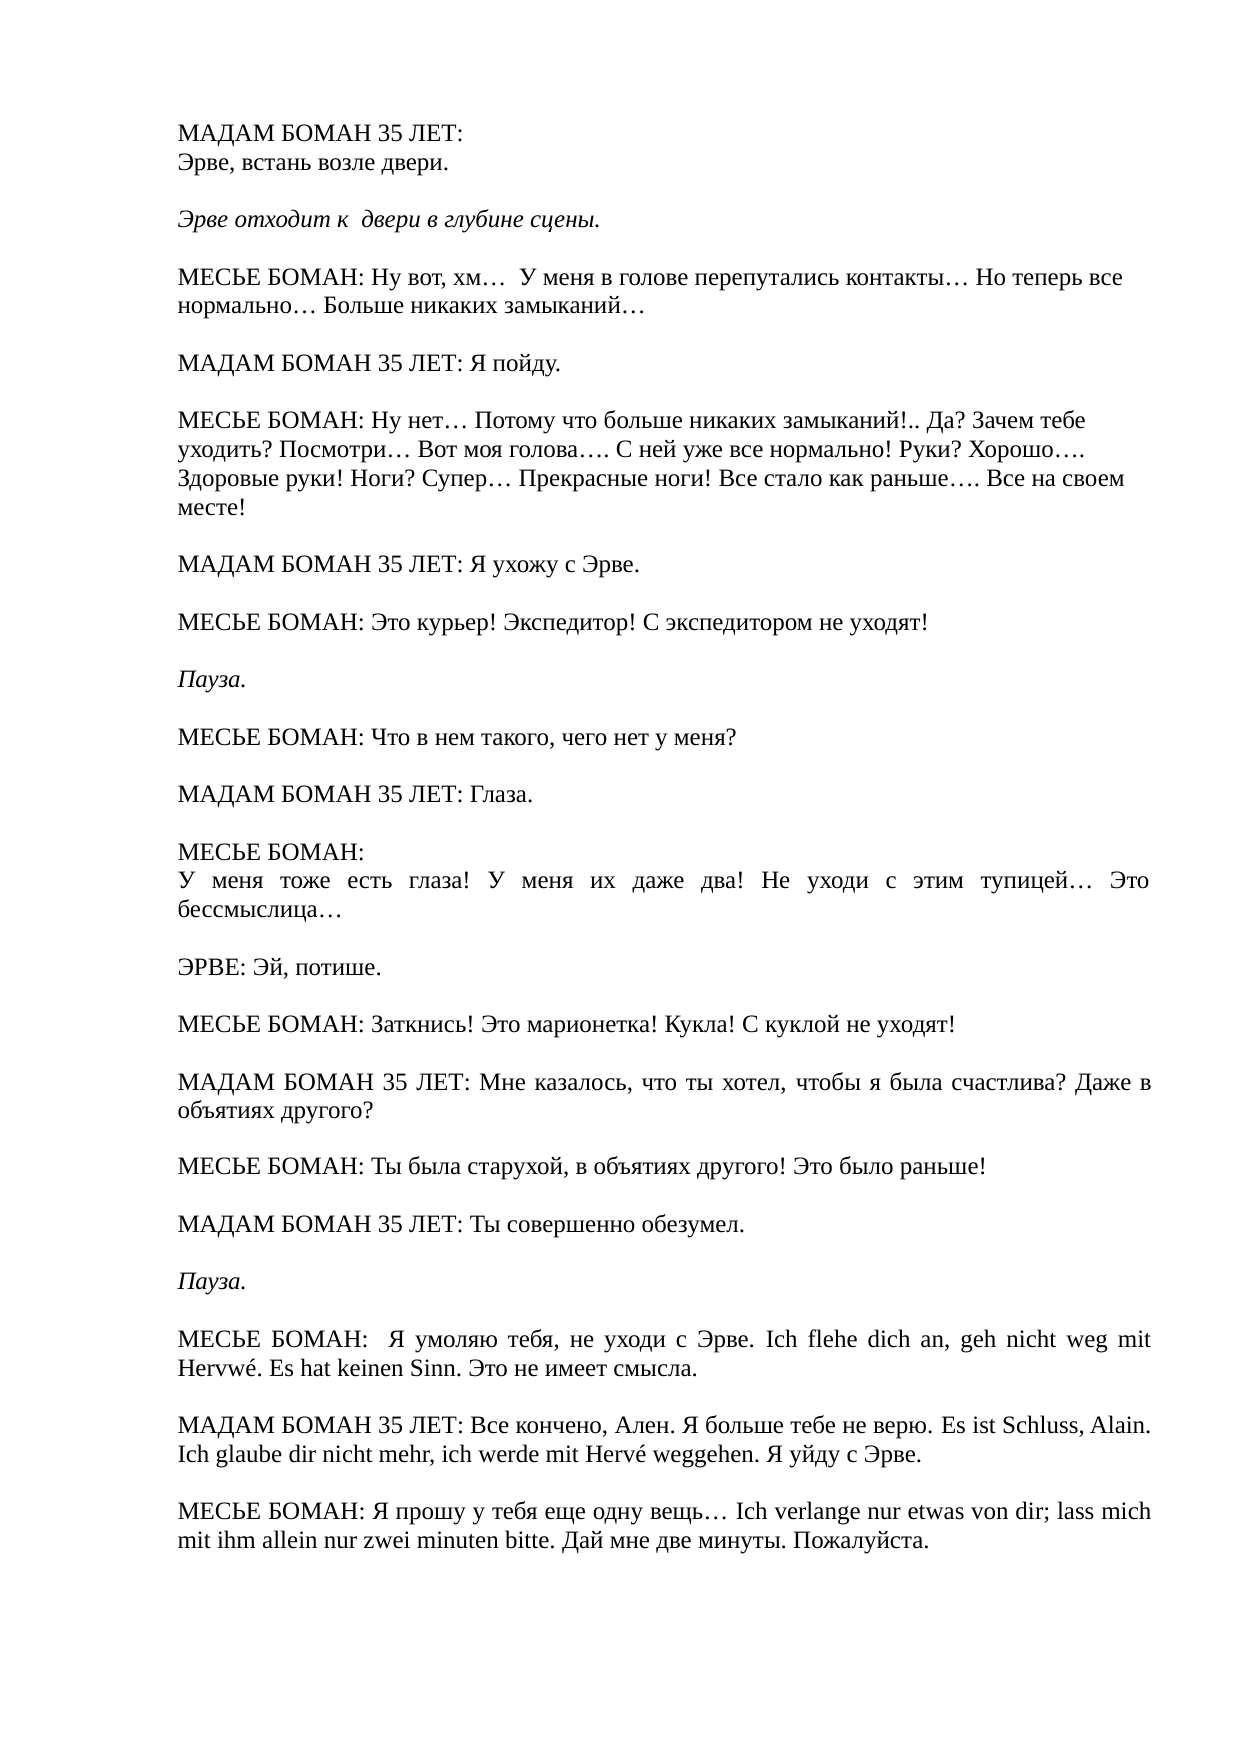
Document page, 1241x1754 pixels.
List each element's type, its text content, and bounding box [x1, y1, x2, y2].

text МЕСЬЕ БОМАН: Это курьер! Экспедитор! С экспедитором не уходят! [177, 607, 1152, 636]
text ЭРВЕ: Эй, потише. [177, 952, 1152, 981]
text МАДАМ БОМАН 35 ЛЕТ: Все кончено, Ален. Я больше тебе не верю. Es ist Schluss, Alain. Ich glaube dir nicht mehr, ich werde mit Hervé weggehen. Я уйду с Эрве. [177, 1410, 1152, 1468]
text МАДАМ БОМАН 35 ЛЕТ: Ты совершенно обезумел. [177, 1209, 1152, 1238]
text МАДАМ БОМАН 35 ЛЕТ: Я пойду. [177, 348, 1152, 377]
text МЕСЬЕ БОМАН: Я умоляю тебя, не уходи с Эрве. Ich flehe dich an, geh nicht weg mit Hervwé. Es hat keinen Sinn. Это не имеет смысла. [177, 1324, 1152, 1381]
text Эрве, встань возле двери. [177, 147, 1152, 176]
text МЕСЬЕ БОМАН: [177, 837, 1152, 866]
text Пауза. [177, 664, 1152, 693]
text У меня тоже есть глаза! У меня их даже два! Не уходи с этим тупицей… Это бессмыслица… [177, 866, 1152, 923]
text МАДАМ БОМАН 35 ЛЕТ: Мне казалось, что ты хотел, чтобы я была счастлива? Даже в объятиях другого? [177, 1067, 1152, 1124]
text МЕСЬЕ БОМАН: Ты была старухой, в объятиях другого! Это было раньше! [177, 1151, 1152, 1180]
text Пауза. [177, 1266, 1152, 1295]
text МАДАМ БОМАН 35 ЛЕТ: Я ухожу с Эрве. [177, 549, 1152, 578]
text МЕСЬЕ БОМАН: Что в нем такого, чего нет у меня? [177, 722, 1152, 751]
text МЕСЬЕ БОМАН: Ну вот, хм… У меня в голове перепутались контакты… Но теперь все нормально… Больше никаких замыканий… [177, 262, 1152, 319]
text МЕСЬЕ БОМАН: Я прошу у тебя еще одну вещь… Ich verlange nur etwas von dir; lass mich mit ihm allein nur zwei minuten bitte. Дай мне две минуты. Пожалуйста. [177, 1496, 1152, 1554]
text МАДАМ БОМАН 35 ЛЕТ: Глаза. [177, 779, 1152, 808]
text МЕСЬЕ БОМАН: Ну нет… Потому что больше никаких замыканий!.. Да? Зачем тебе уходить? Посмотри… Вот моя голова…. С ней уже все нормально! Руки? Хорошо…. Здоровые руки! Ноги? Супер… Прекрасные ноги! Все стало как раньше…. Все на своем месте! [177, 406, 1152, 521]
text МЕСЬЕ БОМАН: Заткнись! Это марионетка! Кукла! С куклой не уходят! [177, 1009, 1152, 1038]
text МАДАМ БОМАН 35 ЛЕТ: [177, 118, 1152, 147]
text Эрве отходит к двери в глубине сцены. [177, 204, 1152, 233]
